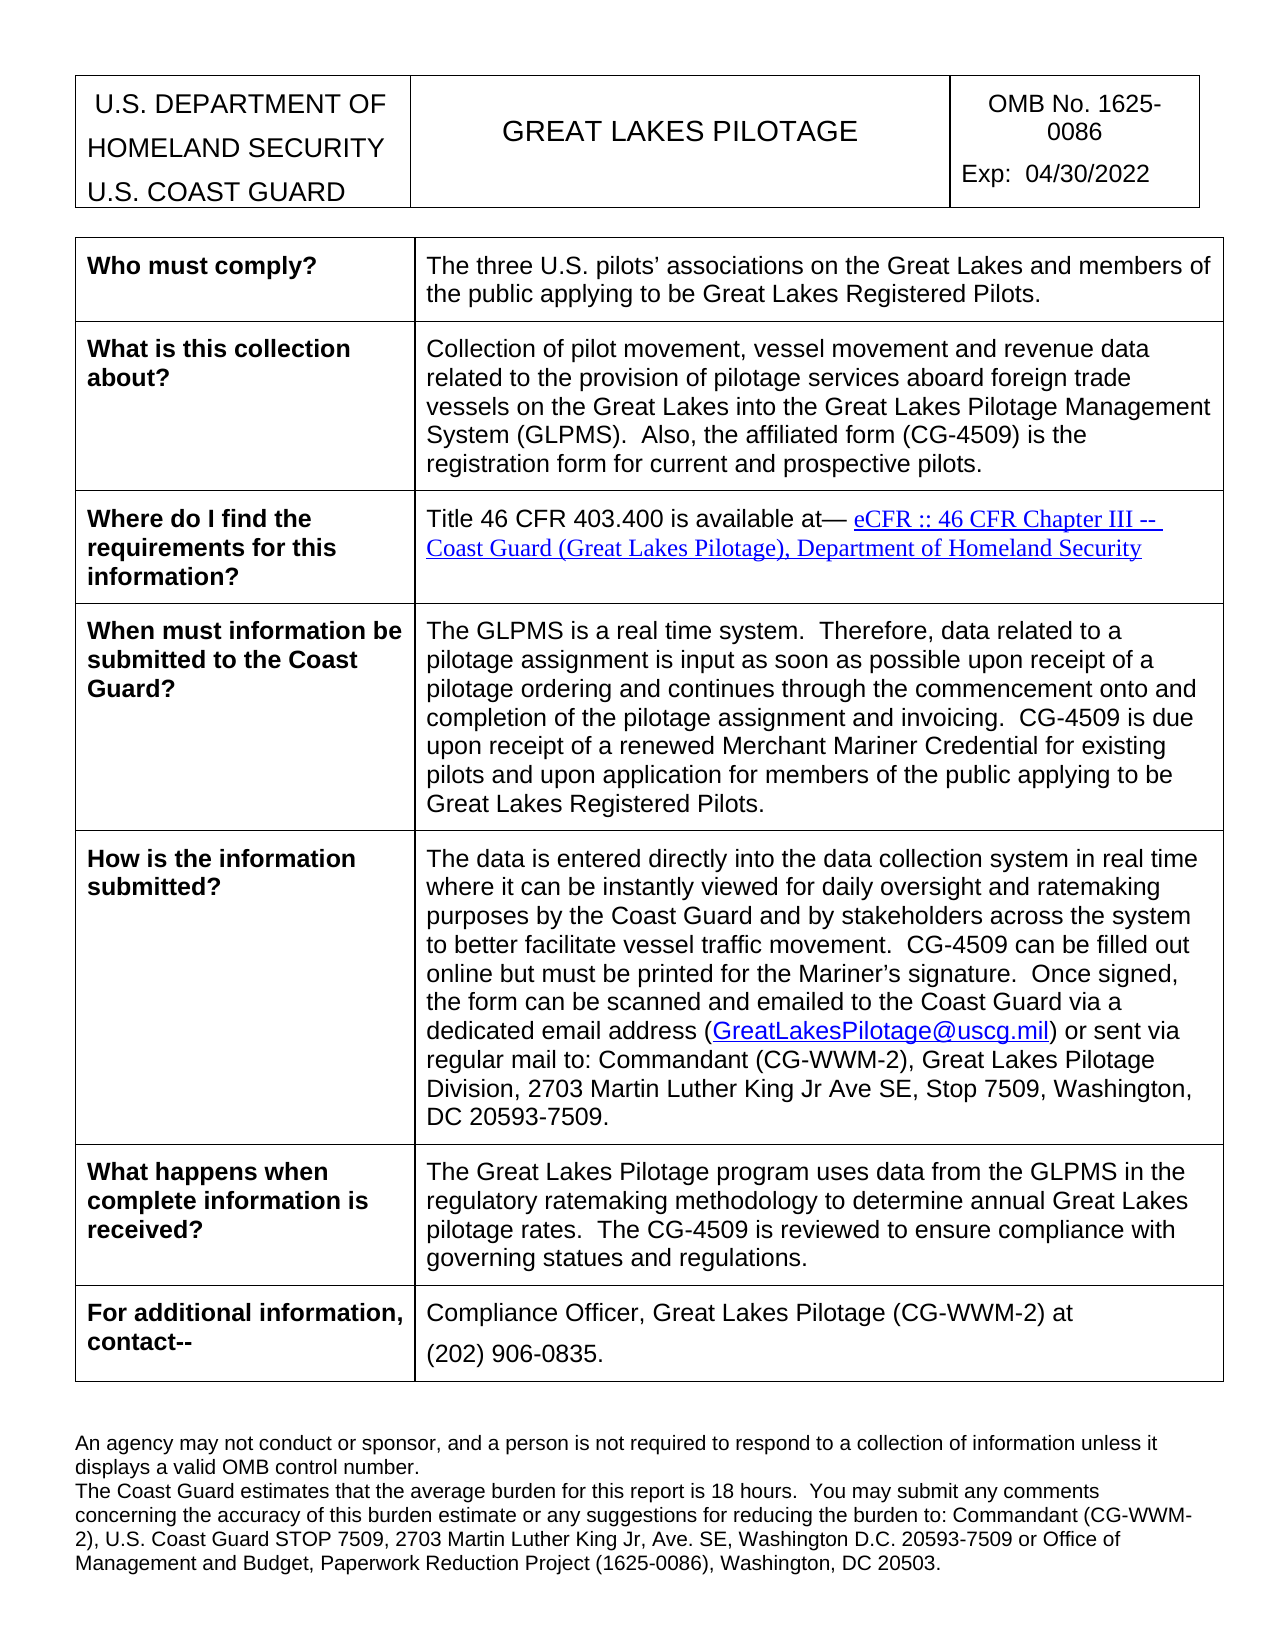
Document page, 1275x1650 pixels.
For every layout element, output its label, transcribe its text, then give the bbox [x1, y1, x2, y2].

table_header OMB No. 1625-0086 Exp: 04/30/2022 [951, 76, 1199, 207]
table_cell The GLPMS is a real time system. Therefore, data related to a pilotage assignment is input as soon as possible upon receipt of a pilotage ordering and continues through the commencement onto and completion of the pilotage assignment and invoicing. CG-4509 is due upon receipt of a renewed Merchant Mariner Credential for existing pilots and upon application for members of the public applying to be Great Lakes Registered Pilots. [416, 604, 1223, 830]
table_cell When must information be submitted to the Coast Guard? [76, 604, 414, 830]
table_cell Collection of pilot movement, vessel movement and revenue data related to the provision of pilotage services aboard foreign trade vessels on the Great Lakes into the Great Lakes Pilotage Management System (GLPMS). Also, the affiliated form (CG-4509) is the registration form for current and prospective pilots. [416, 322, 1223, 490]
table_cell Where do I find the requirements for this information? [76, 491, 414, 603]
table_cell The Great Lakes Pilotage program uses data from the GLPMS in the regulatory ratemaking methodology to determine annual Great Lakes pilotage rates. The CG-4509 is reviewed to ensure compliance with governing statues and regulations. [416, 1145, 1223, 1284]
table_cell How is the information submitted? [76, 831, 414, 1143]
table_cell Compliance Officer, Great Lakes Pilotage (CG-WWM-2) at (202) 906-0835. [416, 1286, 1223, 1381]
table_header Who must comply? [76, 238, 414, 321]
table_header GREAT LAKES PILOTAGE [411, 76, 949, 207]
table_cell The data is entered directly into the data collection system in real time where it can be instantly viewed for daily oversight and ratemaking purposes by the Coast Guard and by stakeholders across the system to better facilitate vessel traffic movement. CG-4509 can be filled out online but must be printed for the Mariner’s signature. Once signed, the form can be scanned and emailed to the Coast Guard via a dedicated email address (GreatLakesPilotage@uscg.mil) or sent via regular mail to: Commandant (CG-WWM-2), Great Lakes Pilotage Division, 2703 Martin Luther King Jr Ave SE, Stop 7509, Washington, DC 20593-7509. [416, 831, 1223, 1143]
table_cell For additional information, contact-- [76, 1286, 414, 1381]
table_header U.S. DEPARTMENT OF HOMELAND SECURITY COAST GUARD [76, 76, 410, 207]
table_header The three U.S. pilots’ associations on the Great Lakes and members of the public applying to be Great Lakes Registered Pilots. [416, 238, 1223, 321]
table_cell What happens when complete information is received? [76, 1145, 414, 1284]
table_cell What is this collection about? [76, 322, 414, 490]
table_cell Title 46 CFR 403.400 is available at— eCFR :: 46 CFR Chapter III -- Coast Guard (Great Lakes Pilotage), Department of Homeland Security [416, 491, 1223, 603]
